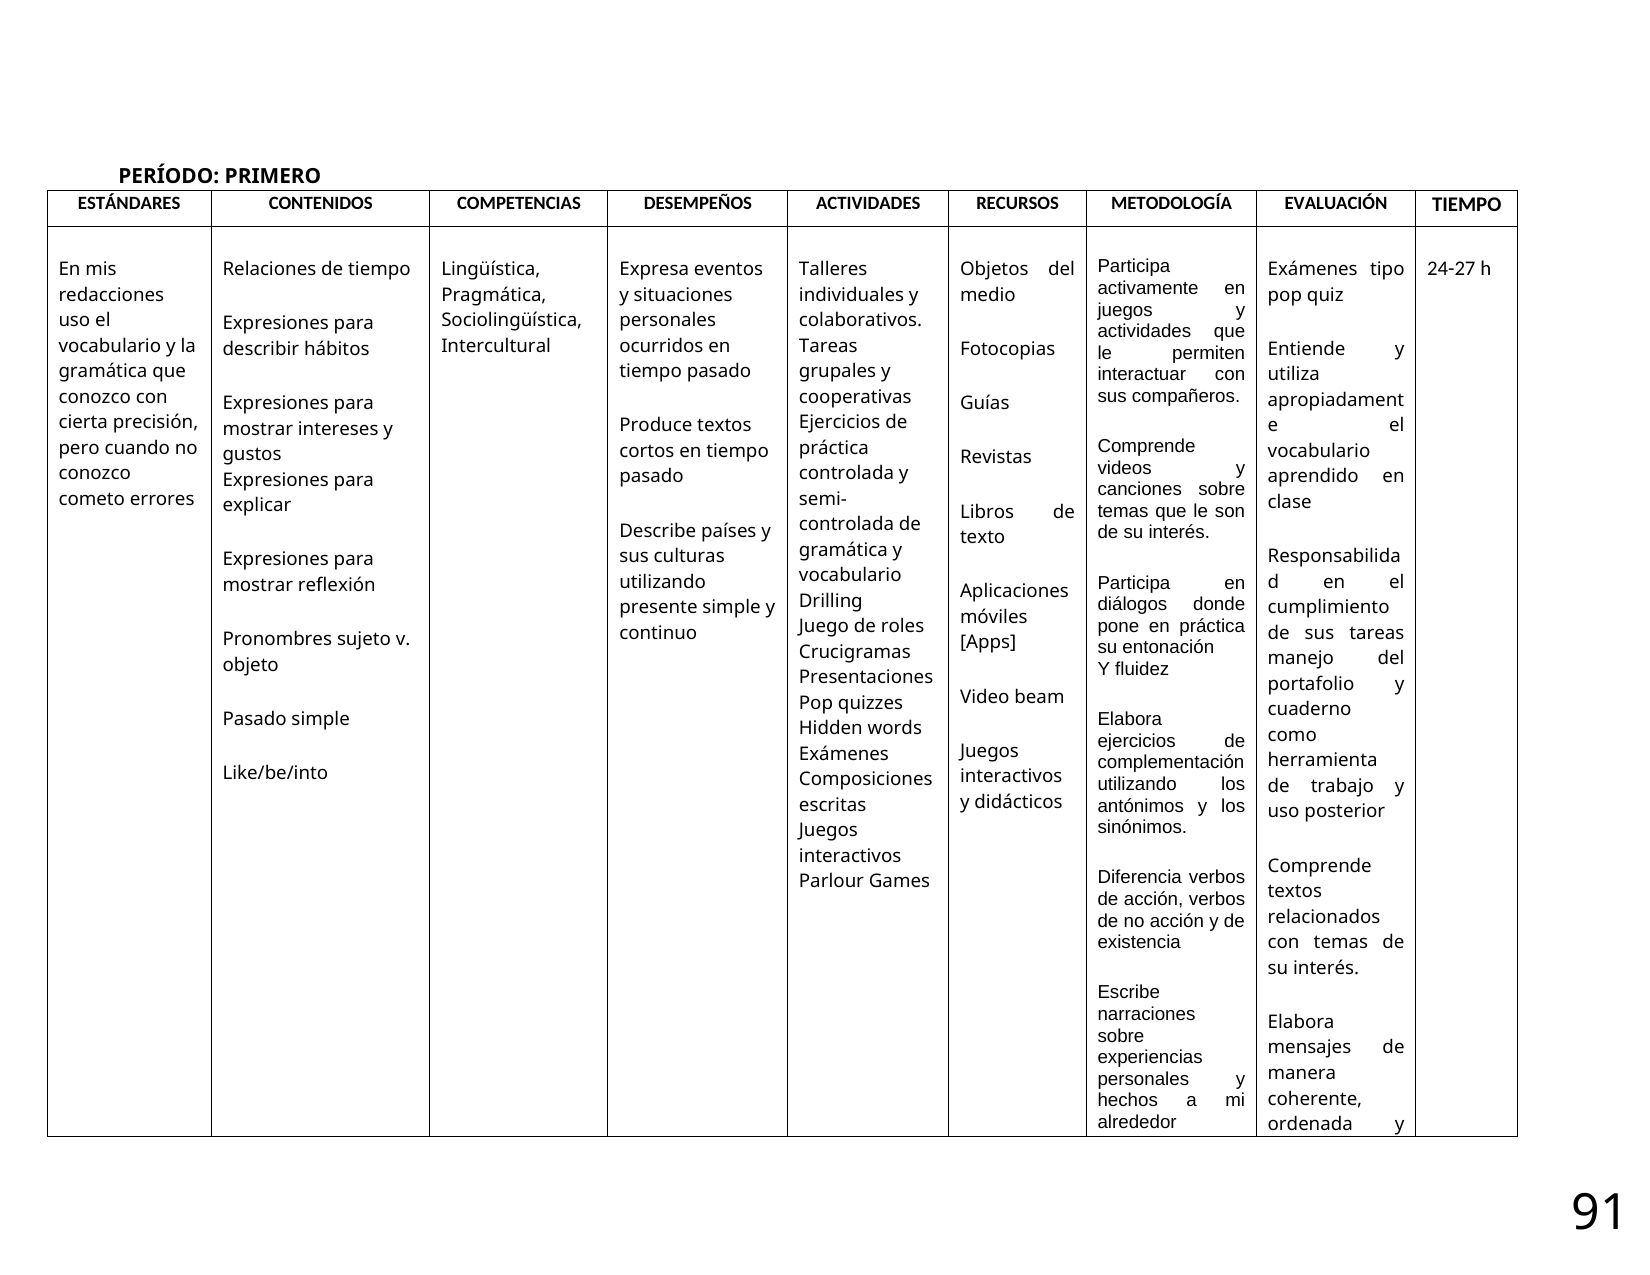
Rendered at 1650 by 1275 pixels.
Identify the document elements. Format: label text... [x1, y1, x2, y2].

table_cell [1087, 227, 1256, 1136]
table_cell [949, 227, 1086, 1136]
table_header ESTÁNDARES [48, 191, 211, 226]
table_header METODOLOGÍA [1087, 191, 1256, 226]
table_cell 24-27 h [1416, 227, 1517, 1136]
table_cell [788, 227, 948, 1136]
table_header EVALUACIÓN [1257, 191, 1415, 226]
table_header COMPETENCIAS [430, 191, 607, 226]
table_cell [430, 227, 607, 1136]
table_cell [608, 227, 787, 1136]
text PERÍODO: PRIMERO [118, 162, 1550, 190]
table_header CONTENIDOS [212, 191, 429, 226]
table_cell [212, 227, 429, 1136]
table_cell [1257, 227, 1415, 1136]
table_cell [48, 227, 211, 1136]
table_header ACTIVIDADES [788, 191, 948, 226]
table_header TIEMPO [1416, 191, 1517, 226]
table_header DESEMPEÑOS [608, 191, 787, 226]
table_header RECURSOS [949, 191, 1086, 226]
